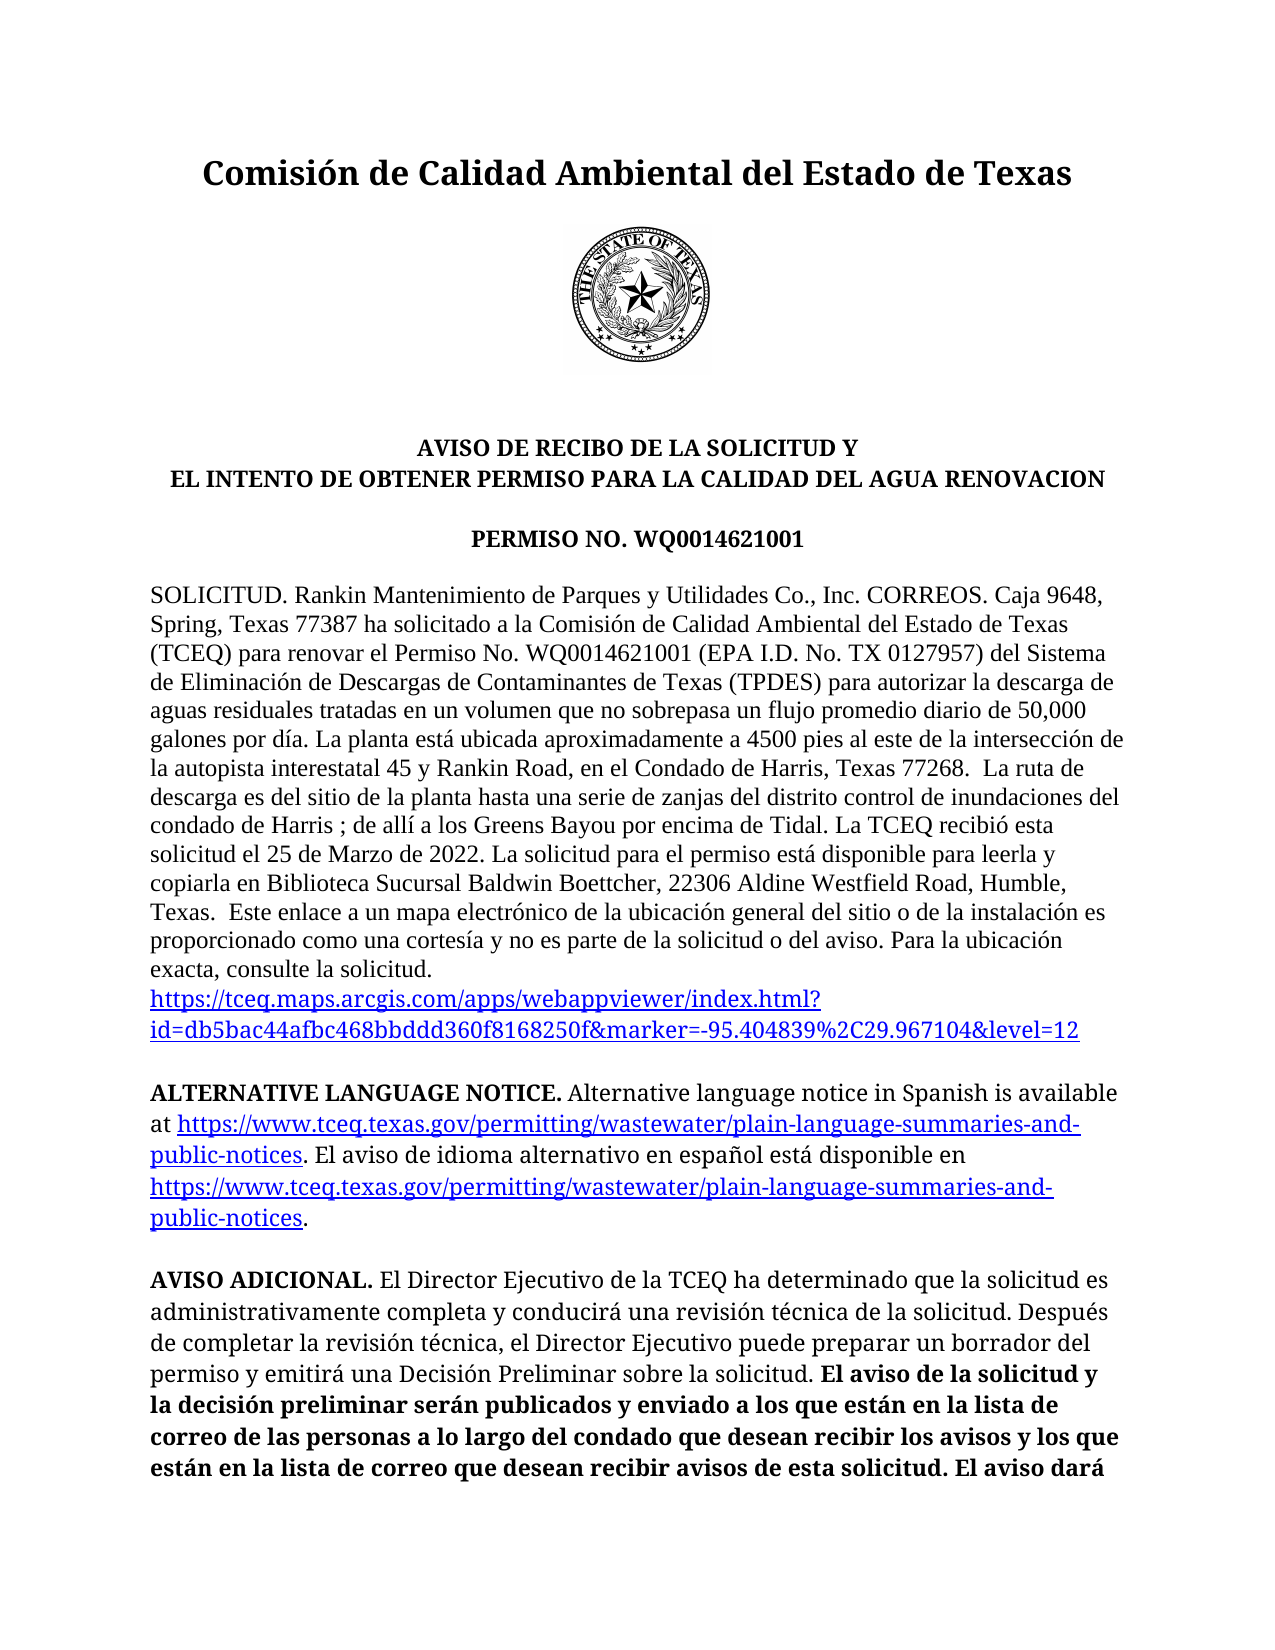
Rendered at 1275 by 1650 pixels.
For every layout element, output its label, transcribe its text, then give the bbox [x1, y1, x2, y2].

text PERMISO NO. WQ0014621001 [150, 523, 1125, 554]
text ALTERNATIVE LANGUAGE NOTICE. Alternative language notice in Spanish is available at https://www.tceq.texas.gov/permitting/wastewater/plain-language-summaries-and-public-notices. El aviso de idioma alternativo en español está disponible en https://www.tceq.texas.gov/permitting/wastewater/plain-language-summaries-and-public-notices. [150, 1077, 1125, 1233]
text EL INTENTO DE OBTENER PERMISO PARA LA CALIDAD DEL AGUA RENOVACION [150, 463, 1125, 494]
text Comisión de Calidad Ambiental del Estado de Texas [150, 150, 1125, 195]
text AVISO DE RECIBO DE LA SOLICITUD Y [150, 432, 1125, 463]
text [150, 1264, 1125, 1483]
